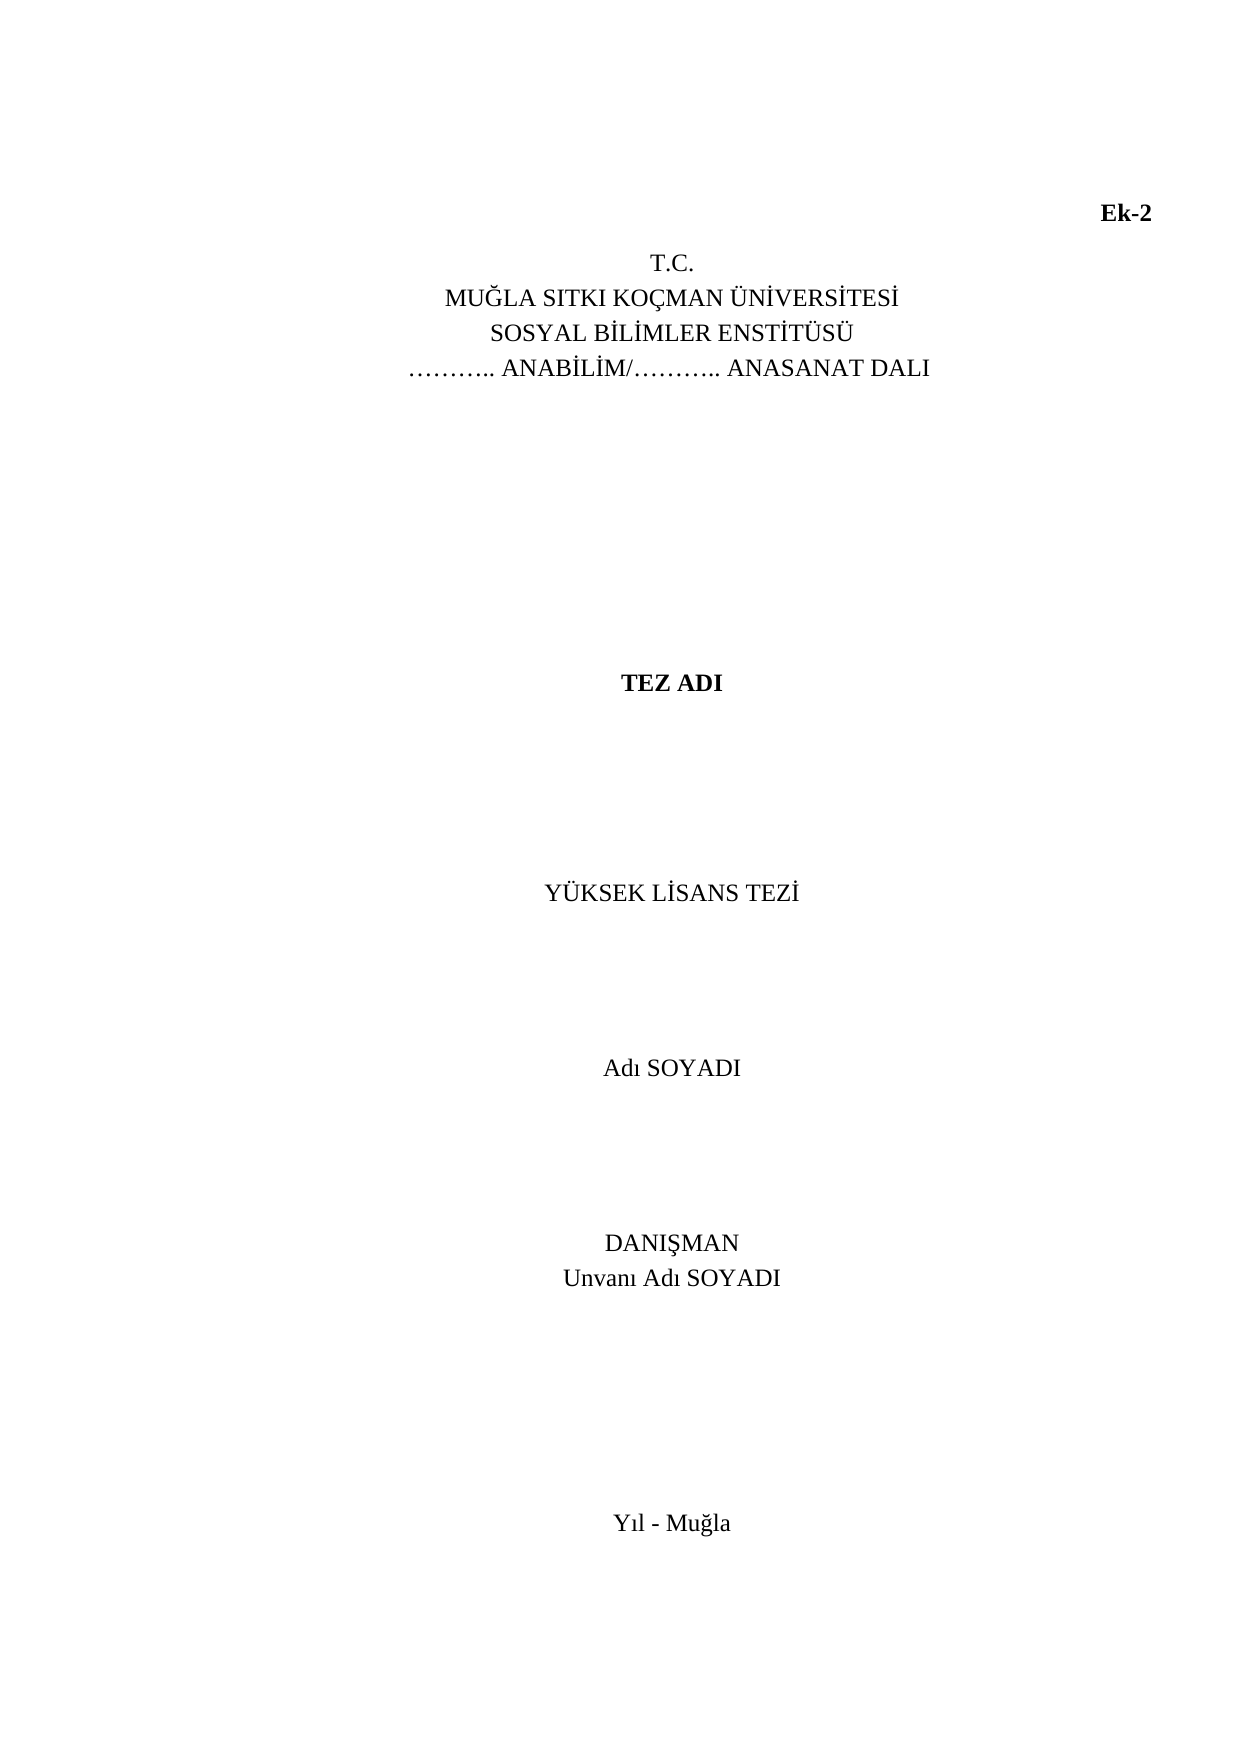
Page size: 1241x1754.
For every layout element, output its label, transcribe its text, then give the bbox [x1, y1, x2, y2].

text ……….. ANABİLİM/……….. ANASANAT DALI [192, 353, 1152, 381]
text Ek-2 [350, 198, 1152, 227]
text T.C. [192, 248, 1152, 276]
text DANIŞMAN [192, 1228, 1152, 1256]
text SOSYAL BİLİMLER ENSTİTÜSÜ [192, 318, 1152, 346]
text TEZ ADI [192, 668, 1152, 696]
text MUĞLA SITKI KOÇMAN ÜNİVERSİTESİ [192, 283, 1152, 311]
text Adı SOYADI [192, 1053, 1152, 1081]
text YÜKSEK LİSANS TEZİ [192, 878, 1152, 906]
text Yıl - Muğla [192, 1508, 1152, 1536]
text Unvanı Adı SOYADI [192, 1263, 1152, 1291]
